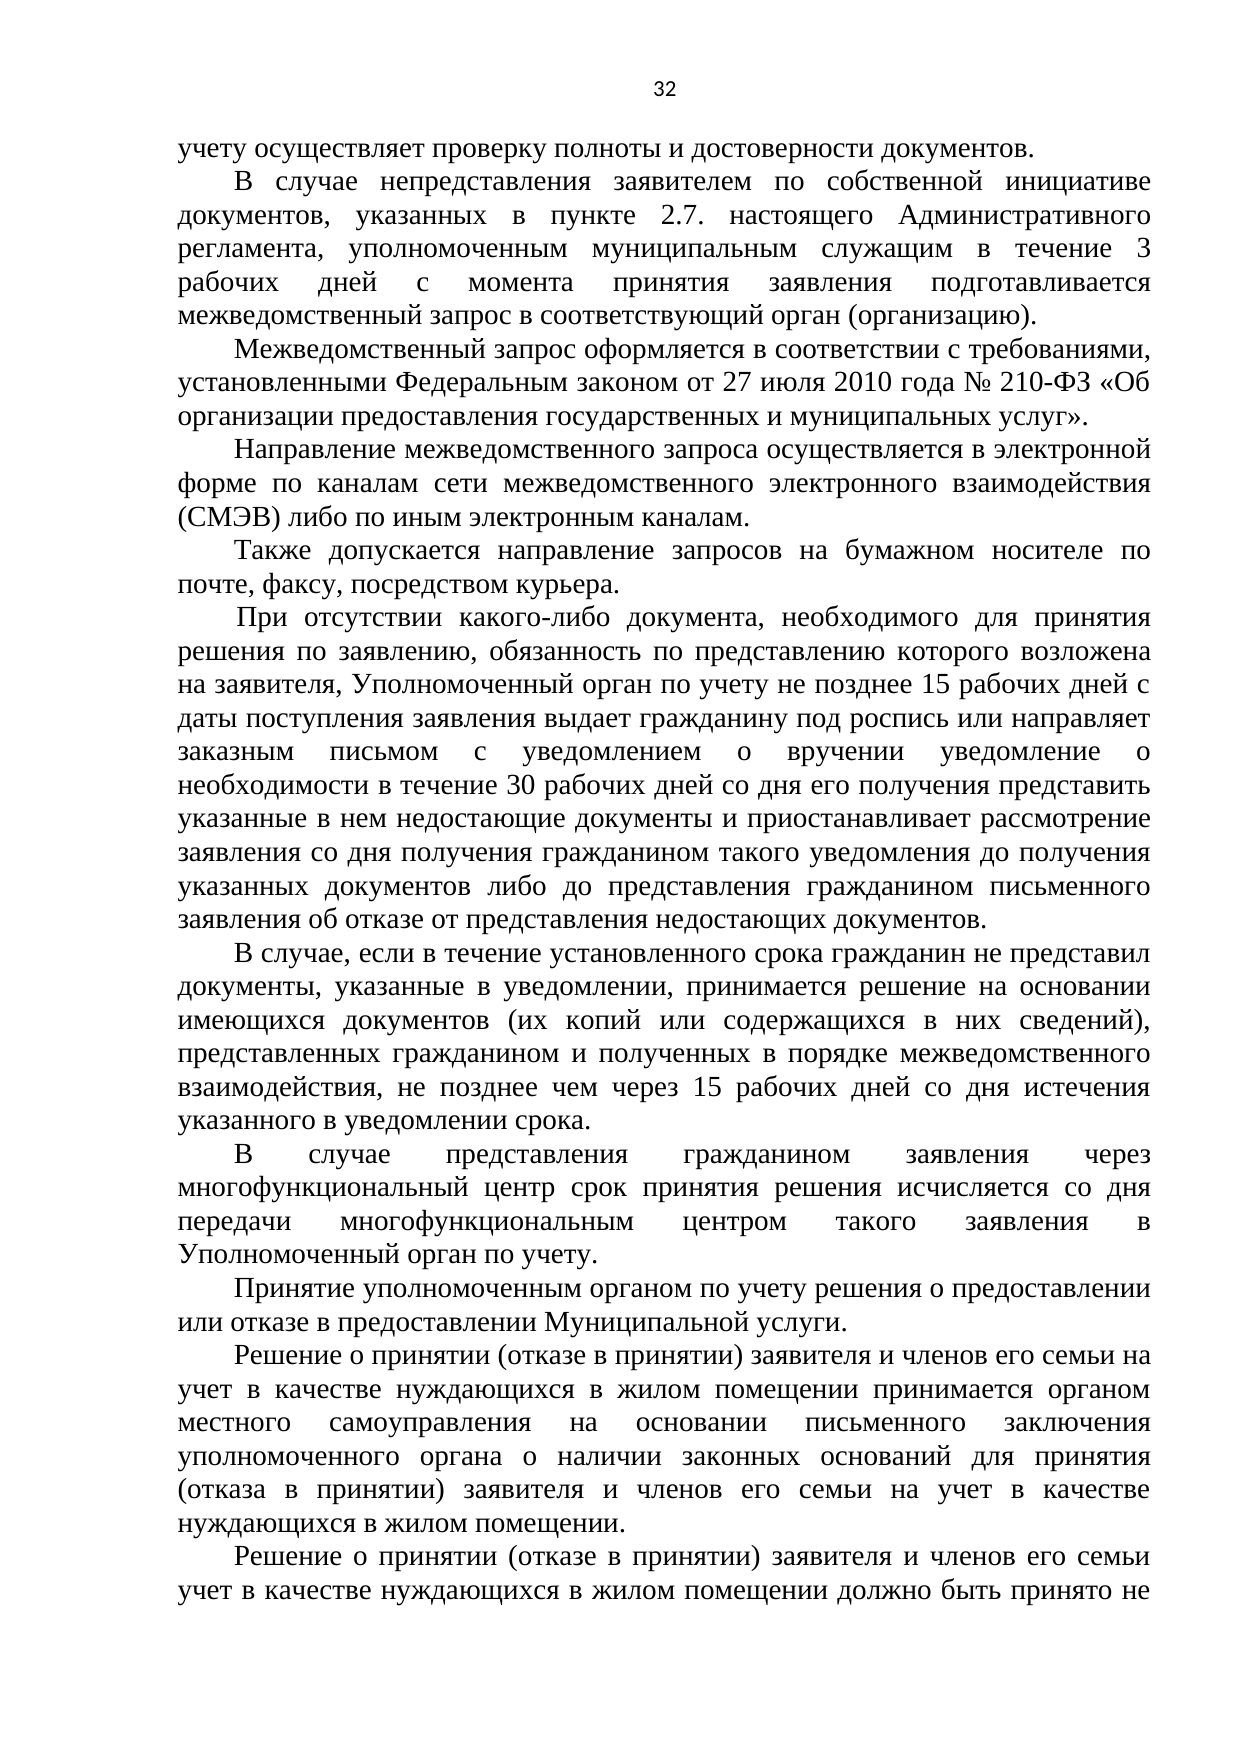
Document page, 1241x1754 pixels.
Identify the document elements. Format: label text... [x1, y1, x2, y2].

text Также допускается направление запросов на бумажном носителе по почте, факсу, посредством курьера. [177, 532, 1152, 599]
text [177, 1538, 1152, 1606]
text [177, 130, 1152, 163]
text Направление межведомственного запроса осуществляется в электронной форме по каналам сети межведомственного электронного взаимодействия (СМЭВ) либо по иным электронным каналам. [177, 432, 1152, 532]
text Решение о принятии (отказе в принятии) заявителя и членов его семьи на учет в качестве нуждающихся в жилом помещении принимается органом местного самоуправления на основании письменного заключения уполномоченного органа о наличии законных оснований для принятия (отказа в принятии) заявителя и членов его семьи на учет в качестве нуждающихся в жилом помещении. [177, 1337, 1152, 1538]
text В случае представления гражданином заявления через многофункциональный центр срок принятия решения исчисляется со дня передачи многофункциональным центром такого заявления в Уполномоченный орган по учету. [177, 1136, 1152, 1270]
text Принятие уполномоченным органом по учету решения о предоставлении или отказе в предоставлении Муниципальной услуги. [177, 1270, 1152, 1337]
text Межведомственный запрос оформляется в соответствии с требованиями, установленными Федеральным законом от 27 июля 2010 года № 210-ФЗ «Об организации предоставления государственных и муниципальных услуг». [177, 331, 1152, 432]
text В случае непредставления заявителем по собственной инициативе документов, указанных в пункте 2.7. настоящего Административного регламента, уполномоченным муниципальным служащим в течение 3 рабочих дней с момента принятия заявления подготавливается межведомственный запрос в соответствующий орган (организацию). [177, 163, 1152, 331]
text В случае, если в течение установленного срока гражданин не представил документы, указанные в уведомлении, принимается решение на основании имеющихся документов (их копий или содержащихся в них сведений), представленных гражданином и полученных в порядке межведомственного взаимодействия, не позднее чем через 15 рабочих дней со дня истечения указанного в уведомлении срока. [177, 935, 1152, 1136]
text При отсутствии какого-либо документа, необходимого для принятия решения по заявлению, обязанность по представлению которого возложена на заявителя, Уполномоченный орган по учету не позднее 15 рабочих дней с даты поступления заявления выдает гражданину под роспись или направляет заказным письмом с уведомлением о вручении уведомление о необходимости в течение 30 рабочих дней со дня его получения представить указанные в нем недостающие документы и приостанавливает рассмотрение заявления со дня получения гражданином такого уведомления до получения указанных документов либо до представления гражданином письменного заявления об отказе от представления недостающих документов. [177, 599, 1152, 935]
